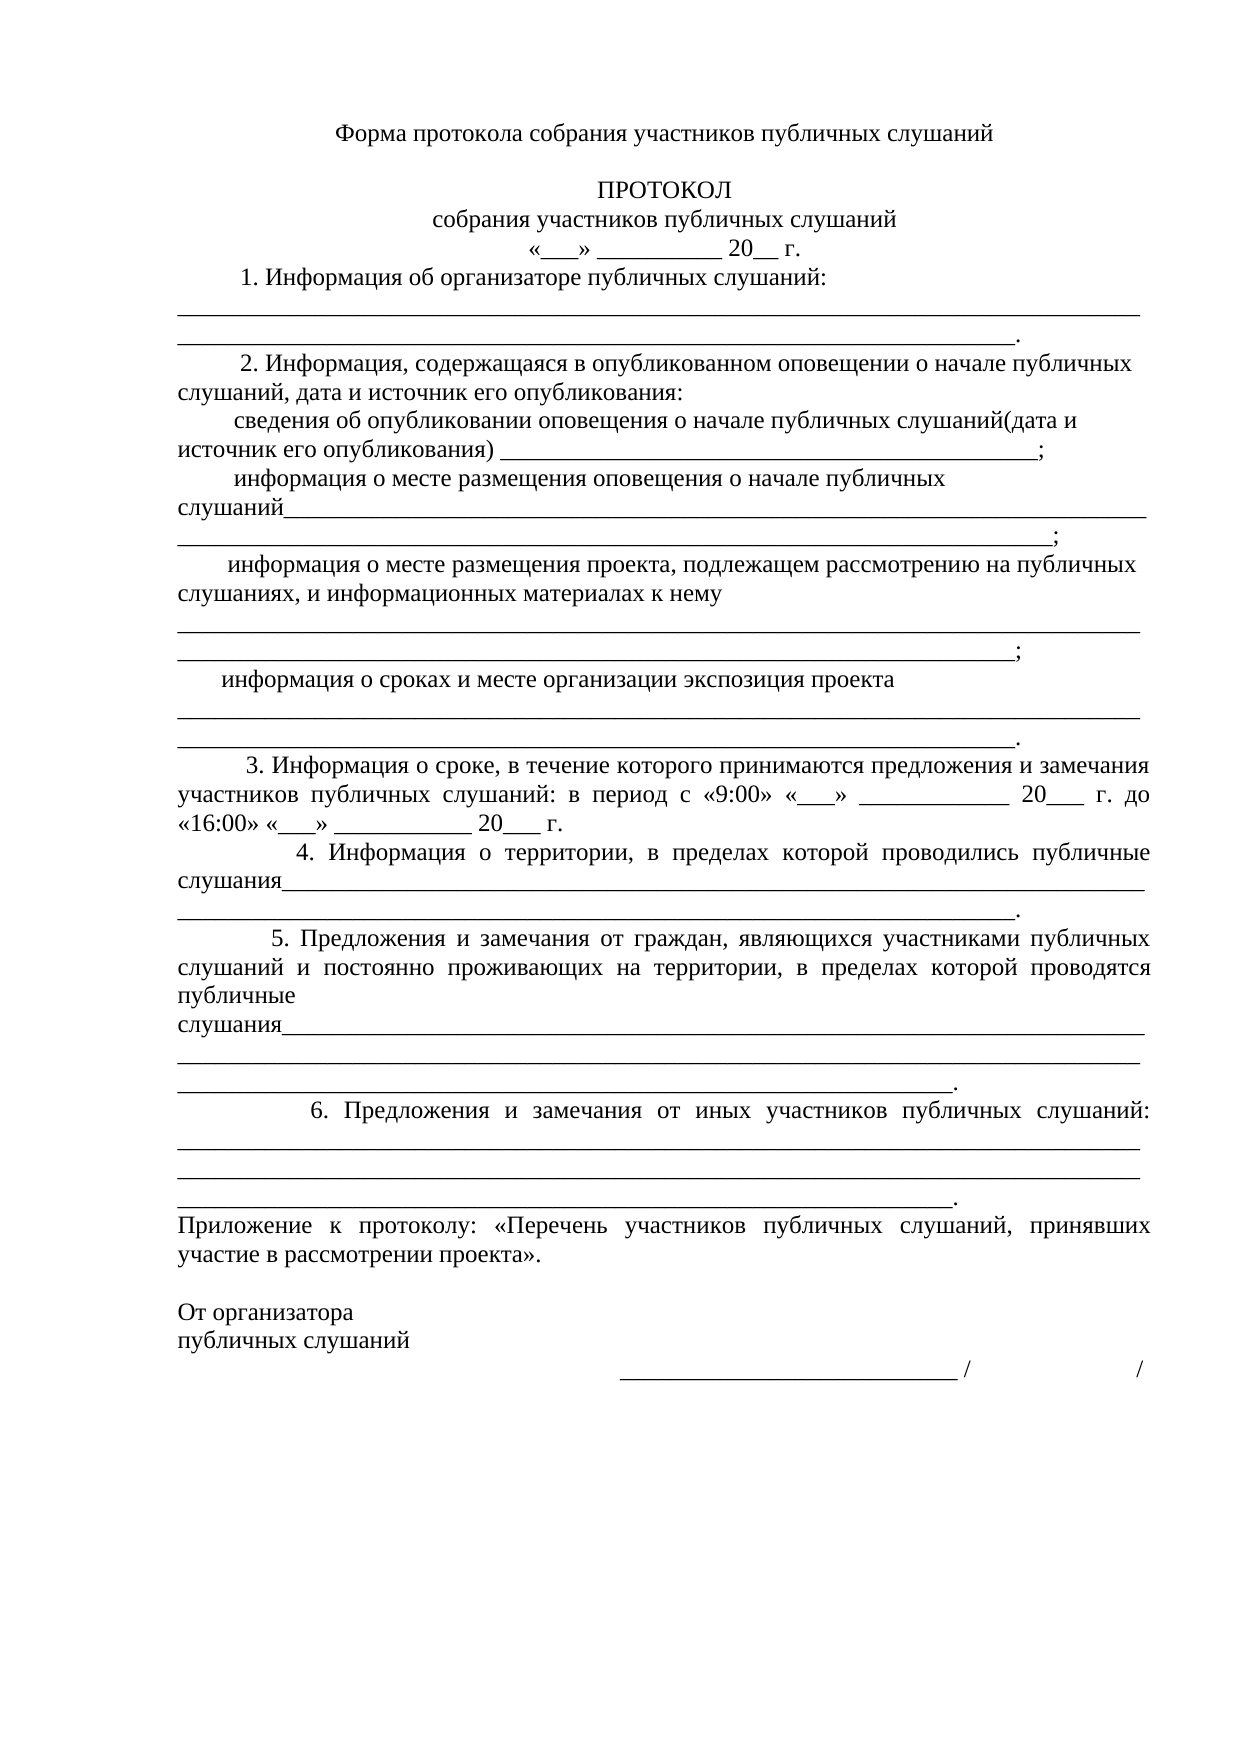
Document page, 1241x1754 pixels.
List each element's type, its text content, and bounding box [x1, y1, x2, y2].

text 6. Предложения и замечания от иных участников публичных слушаний: ________________________________________________________________________________________________________________________________________________________________________________________________________________________. [177, 1096, 1152, 1211]
text Форма протокола собрания участников публичных слушаний [177, 118, 1152, 147]
text 3. Информация о сроке, в течение которого принимаются предложения и замечания участников публичных слушаний: в период с «9:00» «___» ____________ 20___ г. до «16:00» «___» ___________ 20___ г. [177, 751, 1152, 837]
text ПРОТОКОЛ [177, 176, 1152, 204]
text ___________________________ / / [177, 1354, 1152, 1383]
text информация о месте размещения оповещения о начале публичных слушаний___________________________________________________________________________________________________________________________________________; [177, 463, 1152, 549]
text От организатора [177, 1297, 1152, 1326]
text 2. Информация, содержащаяся в опубликованном оповещении о начале публичных слушаний, дата и источник его опубликования: [177, 348, 1152, 406]
text «___» __________ 20__ г. [177, 233, 1152, 262]
text информация о сроках и месте организации экспозиция проекта ________________________________________________________________________________________________________________________________________________. [177, 664, 1152, 751]
text информация о месте размещения проекта, подлежащем рассмотрению на публичных слушаниях, и информационных материалах к нему ________________________________________________________________________________________________________________________________________________; [177, 549, 1152, 664]
text ________________________________________________________________________________________________________________________________________________. [177, 291, 1152, 348]
text публичных слушаний [177, 1326, 1152, 1354]
text сведения об опубликовании оповещения о начале публичных слушаний(дата и источник его опубликования) ___________________________________________; [177, 406, 1152, 463]
text 4. Информация о территории, в пределах которой проводились публичные слушания________________________________________________________________________________________________________________________________________. [177, 837, 1152, 923]
text 5. Предложения и замечания от граждан, являющихся участниками публичных слушаний и постоянно проживающих на территории, в пределах которой проводятся публичные слушания________________________________________________________________________________________________________________________________________________________________________________________________________________. [177, 923, 1152, 1096]
text 1. Информация об организаторе публичных слушаний: [177, 262, 1152, 291]
text собрания участников публичных слушаний [177, 204, 1152, 233]
text Приложение к протоколу: «Перечень участников публичных слушаний, принявших участие в рассмотрении проекта». [177, 1211, 1152, 1268]
